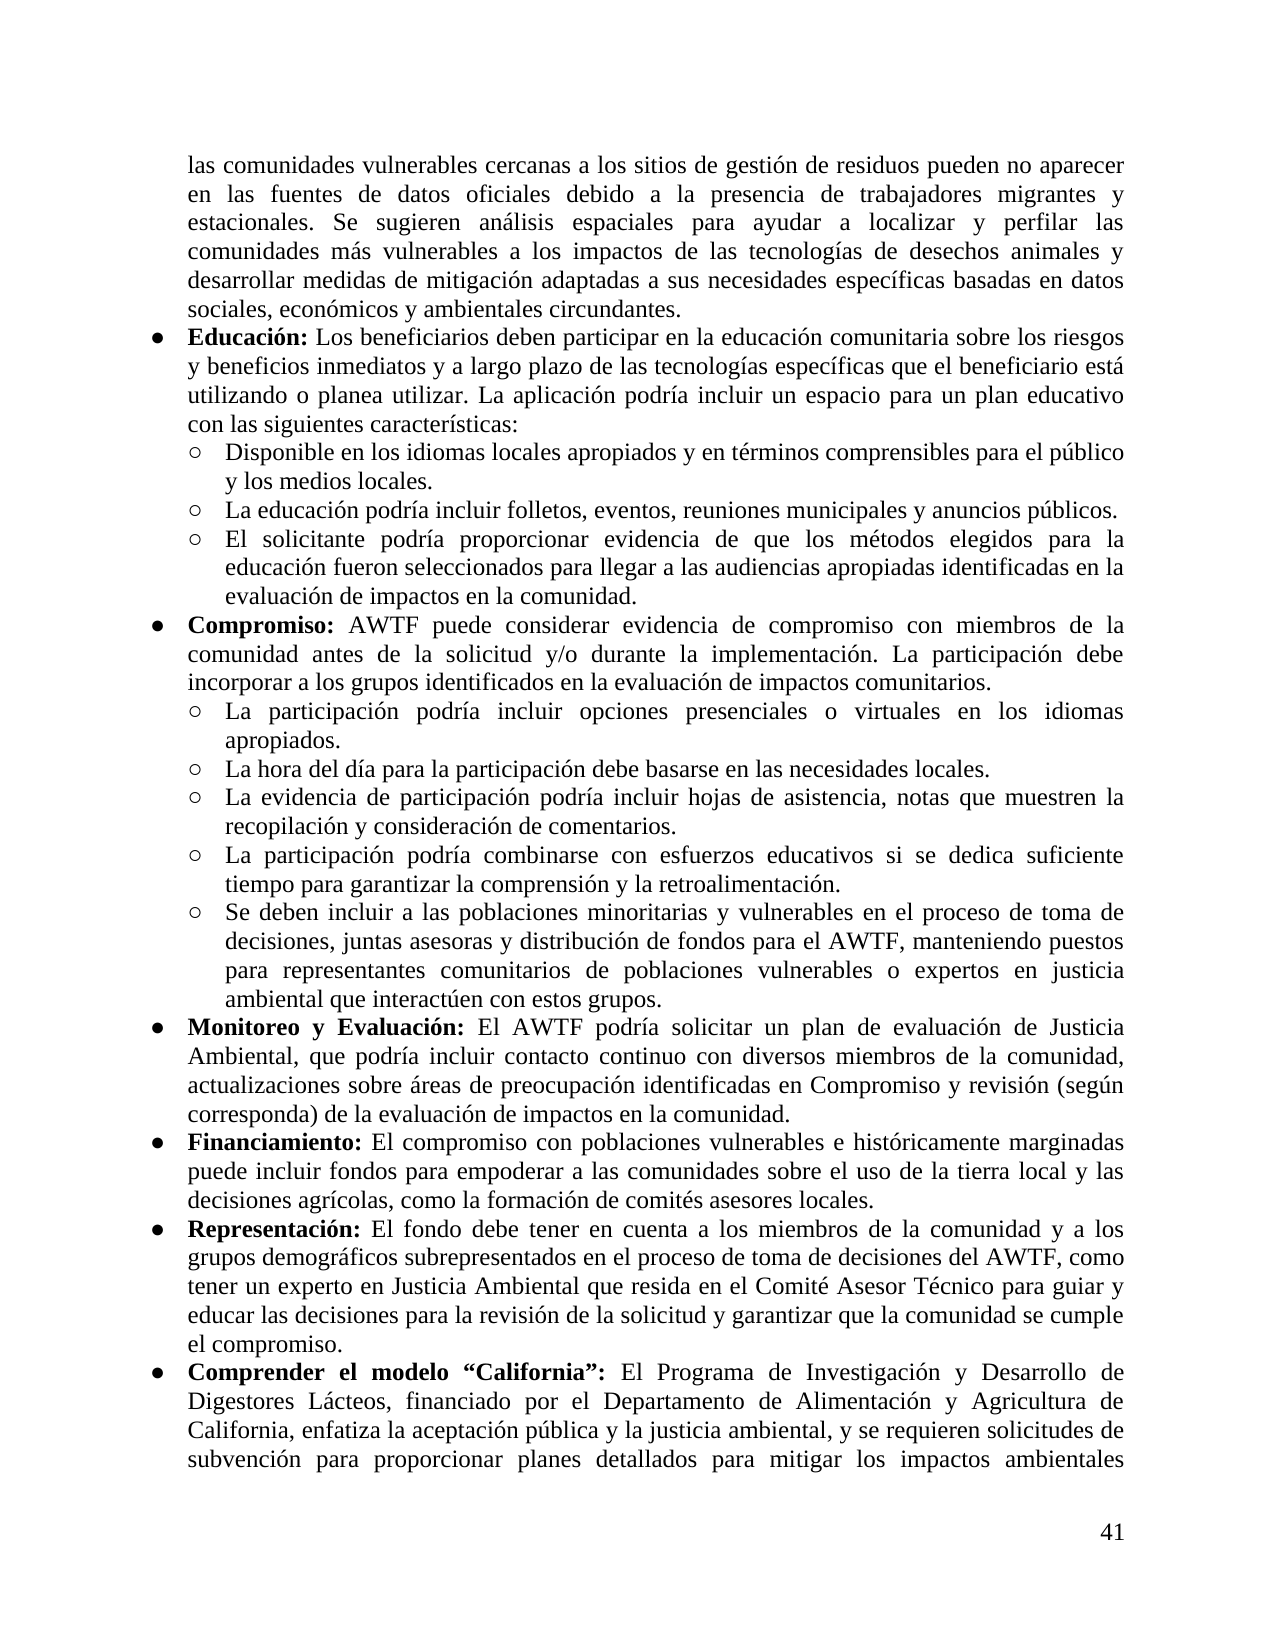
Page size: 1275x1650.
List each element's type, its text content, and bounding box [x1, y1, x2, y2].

list Disponible en los idiomas locales apropiados y en términos comprensibles para el público y los medios locales. [187, 437, 1125, 495]
list La participación podría incluir opciones presenciales o virtuales en los idiomas apropiados. [187, 696, 1125, 754]
list La evidencia de participación podría incluir hojas de asistencia, notas que muestren la recopilación y consideración de comentarios. [187, 782, 1125, 840]
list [150, 1357, 1125, 1472]
list Financiamiento: El compromiso con poblaciones vulnerables e históricamente marginadas puede incluir fondos para empoderar a las comunidades sobre el uso de la tierra local y las decisiones agrícolas, como la formación de comités asesores locales. [150, 1127, 1125, 1214]
list Monitoreo y Evaluación: El AWTF podría solicitar un plan de evaluación de Justicia Ambiental, que podría incluir contacto continuo con diversos miembros de la comunidad, actualizaciones sobre áreas de preocupación identificadas en Compromiso y revisión (según corresponda) de la evaluación de impactos en la comunidad. [150, 1012, 1125, 1127]
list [150, 150, 1125, 322]
list Representación: El fondo debe tener en cuenta a los miembros de la comunidad y a los grupos demográficos subrepresentados en el proceso de toma de decisiones del AWTF, como tener un experto en Justicia Ambiental que resida en el Comité Asesor Técnico para guiar y educar las decisiones para la revisión de la solicitud y garantizar que la comunidad se cumple el compromiso. [150, 1214, 1125, 1357]
list Compromiso: AWTF puede considerar evidencia de compromiso con miembros de la comunidad antes de la solicitud y/o durante la implementación. La participación debe incorporar a los grupos identificados en la evaluación de impactos comunitarios. [150, 610, 1125, 696]
list La hora del día para la participación debe basarse en las necesidades locales. [187, 754, 1125, 782]
list La educación podría incluir folletos, eventos, reuniones municipales y anuncios públicos. [187, 495, 1125, 524]
list Educación: Los beneficiarios deben participar en la educación comunitaria sobre los riesgos y beneficios inmediatos y a largo plazo de las tecnologías específicas que el beneficiario está utilizando o planea utilizar. La aplicación podría incluir un espacio para un plan educativo con las siguientes características: [150, 322, 1125, 437]
list El solicitante podría proporcionar evidencia de que los métodos elegidos para la educación fueron seleccionados para llegar a las audiencias apropiadas identificadas en la evaluación de impactos en la comunidad. [187, 524, 1125, 610]
list La participación podría combinarse con esfuerzos educativos si se dedica suficiente tiempo para garantizar la comprensión y la retroalimentación. [187, 840, 1125, 897]
list Se deben incluir a las poblaciones minoritarias y vulnerables en el proceso de toma de decisiones, juntas asesoras y distribución de fondos para el AWTF, manteniendo puestos para representantes comunitarios de poblaciones vulnerables o expertos en justicia ambiental que interactúen con estos grupos. [187, 897, 1125, 1012]
